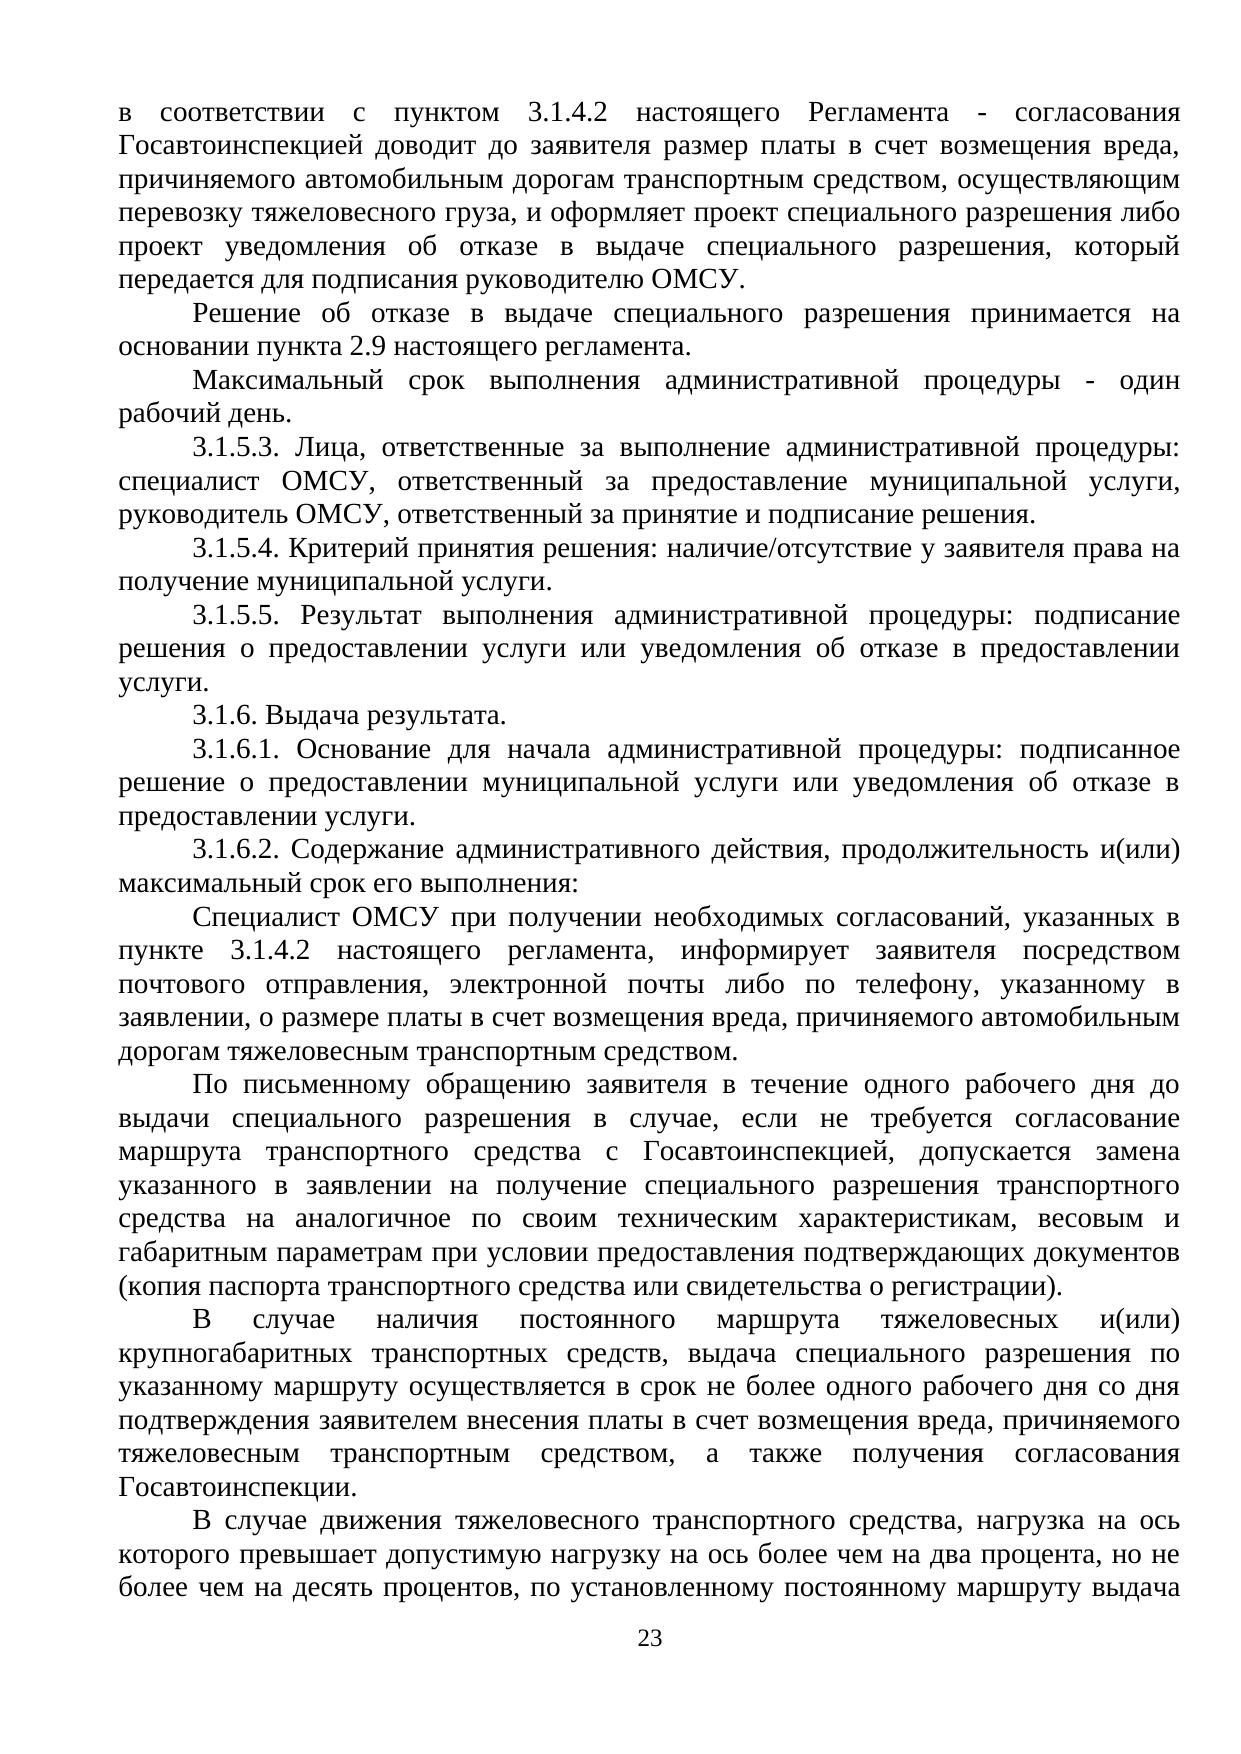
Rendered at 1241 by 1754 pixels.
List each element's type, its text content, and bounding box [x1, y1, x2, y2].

text В случае наличия постоянного маршрута тяжеловесных и(или) крупногабаритных транспортных средств, выдача специального разрешения по указанному маршруту осуществляется в срок не более одного рабочего дня со дня подтверждения заявителем внесения платы в счет возмещения вреда, причиняемого тяжеловесным транспортным средством, а также получения согласования Госавтоинспекции. [118, 1301, 1181, 1502]
text 3.1.5.3. Лица, ответственные за выполнение административной процедуры: специалист ОМСУ, ответственный за предоставление муниципальной услуги, руководитель ОМСУ, ответственный за принятие и подписание решения. [118, 429, 1181, 530]
text 3.1.5.4. Критерий принятия решения: наличие/отсутствие у заявителя права на получение муниципальной услуги. [118, 530, 1181, 597]
text 3.1.5.5. Результат выполнения административной процедуры: подписание решения о предоставлении услуги или уведомления об отказе в предоставлении услуги. [118, 597, 1181, 697]
text 3.1.6. Выдача результата. [118, 697, 1181, 731]
text Решение об отказе в выдаче специального разрешения принимается на основании пункта 2.9 настоящего регламента. [118, 295, 1181, 362]
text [118, 94, 1181, 295]
text Специалист ОМСУ при получении необходимых согласований, указанных в пункте 3.1.4.2 настоящего регламента, информирует заявителя посредством почтового отправления, электронной почты либо по телефону, указанному в заявлении, о размере платы в счет возмещения вреда, причиняемого автомобильным дорогам тяжеловесным транспортным средством. [118, 899, 1181, 1066]
text Максимальный срок выполнения административной процедуры - один рабочий день. [118, 362, 1181, 429]
text По письменному обращению заявителя в течение одного рабочего дня до выдачи специального разрешения в случае, если не требуется согласование маршрута транспортного средства с Госавтоинспекцией, допускается замена указанного в заявлении на получение специального разрешения транспортного средства на аналогичное по своим техническим характеристикам, весовым и габаритным параметрам при условии предоставления подтверждающих документов (копия паспорта транспортного средства или свидетельства о регистрации). [118, 1066, 1181, 1301]
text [118, 1502, 1181, 1603]
text 3.1.6.1. Основание для начала административной процедуры: подписанное решение о предоставлении муниципальной услуги или уведомления об отказе в предоставлении услуги. [118, 731, 1181, 832]
text 3.1.6.2. Содержание административного действия, продолжительность и(или) максимальный срок его выполнения: [118, 832, 1181, 899]
